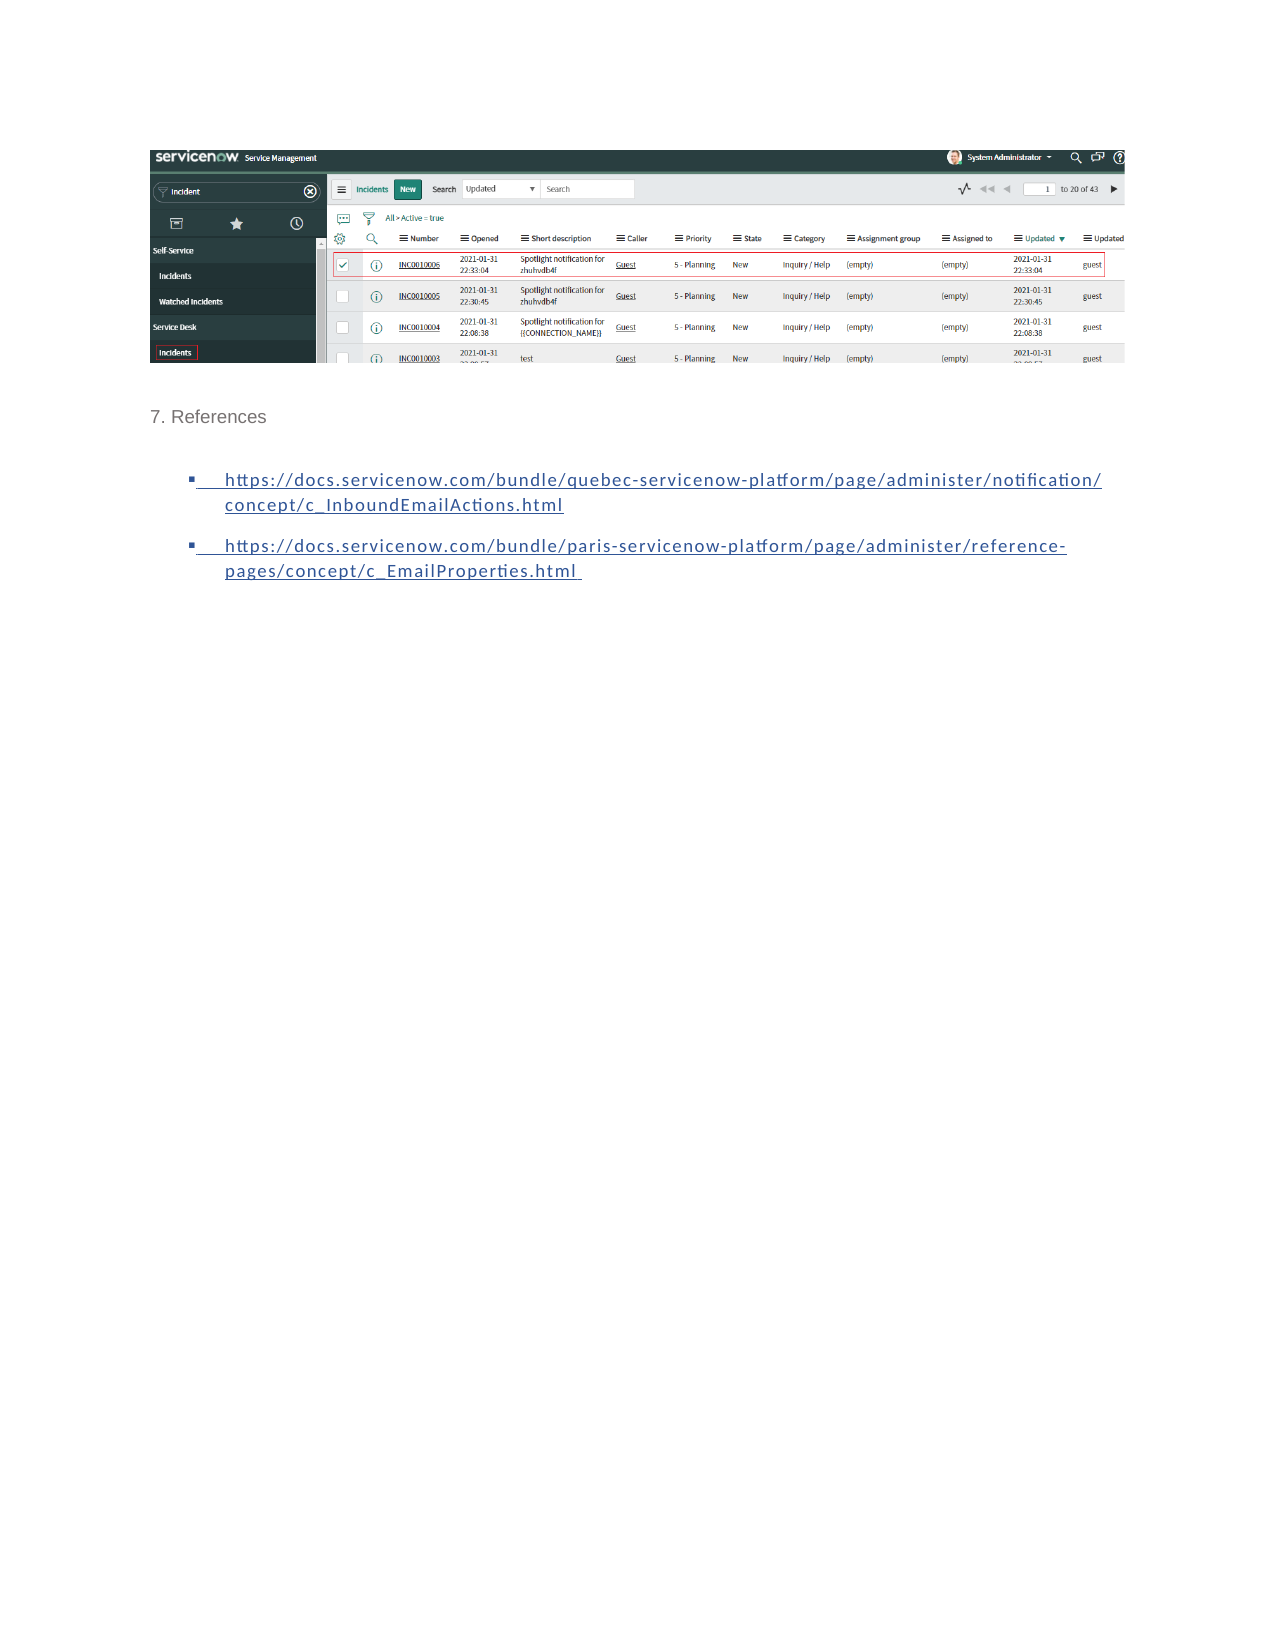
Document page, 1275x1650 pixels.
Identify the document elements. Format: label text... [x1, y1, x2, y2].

picture [150, 150, 1125, 363]
subtitle https://docs.servicenow.com/bundle/quebec-servicenow-platform/page/administer/notification/concept/c_InboundEmailActions.html [187, 469, 1125, 516]
text 7. References [150, 384, 1125, 427]
subtitle https://docs.servicenow.com/bundle/paris-servicenow-platform/page/administer/reference-pages/concept/c_EmailProperties.html [187, 535, 1125, 582]
